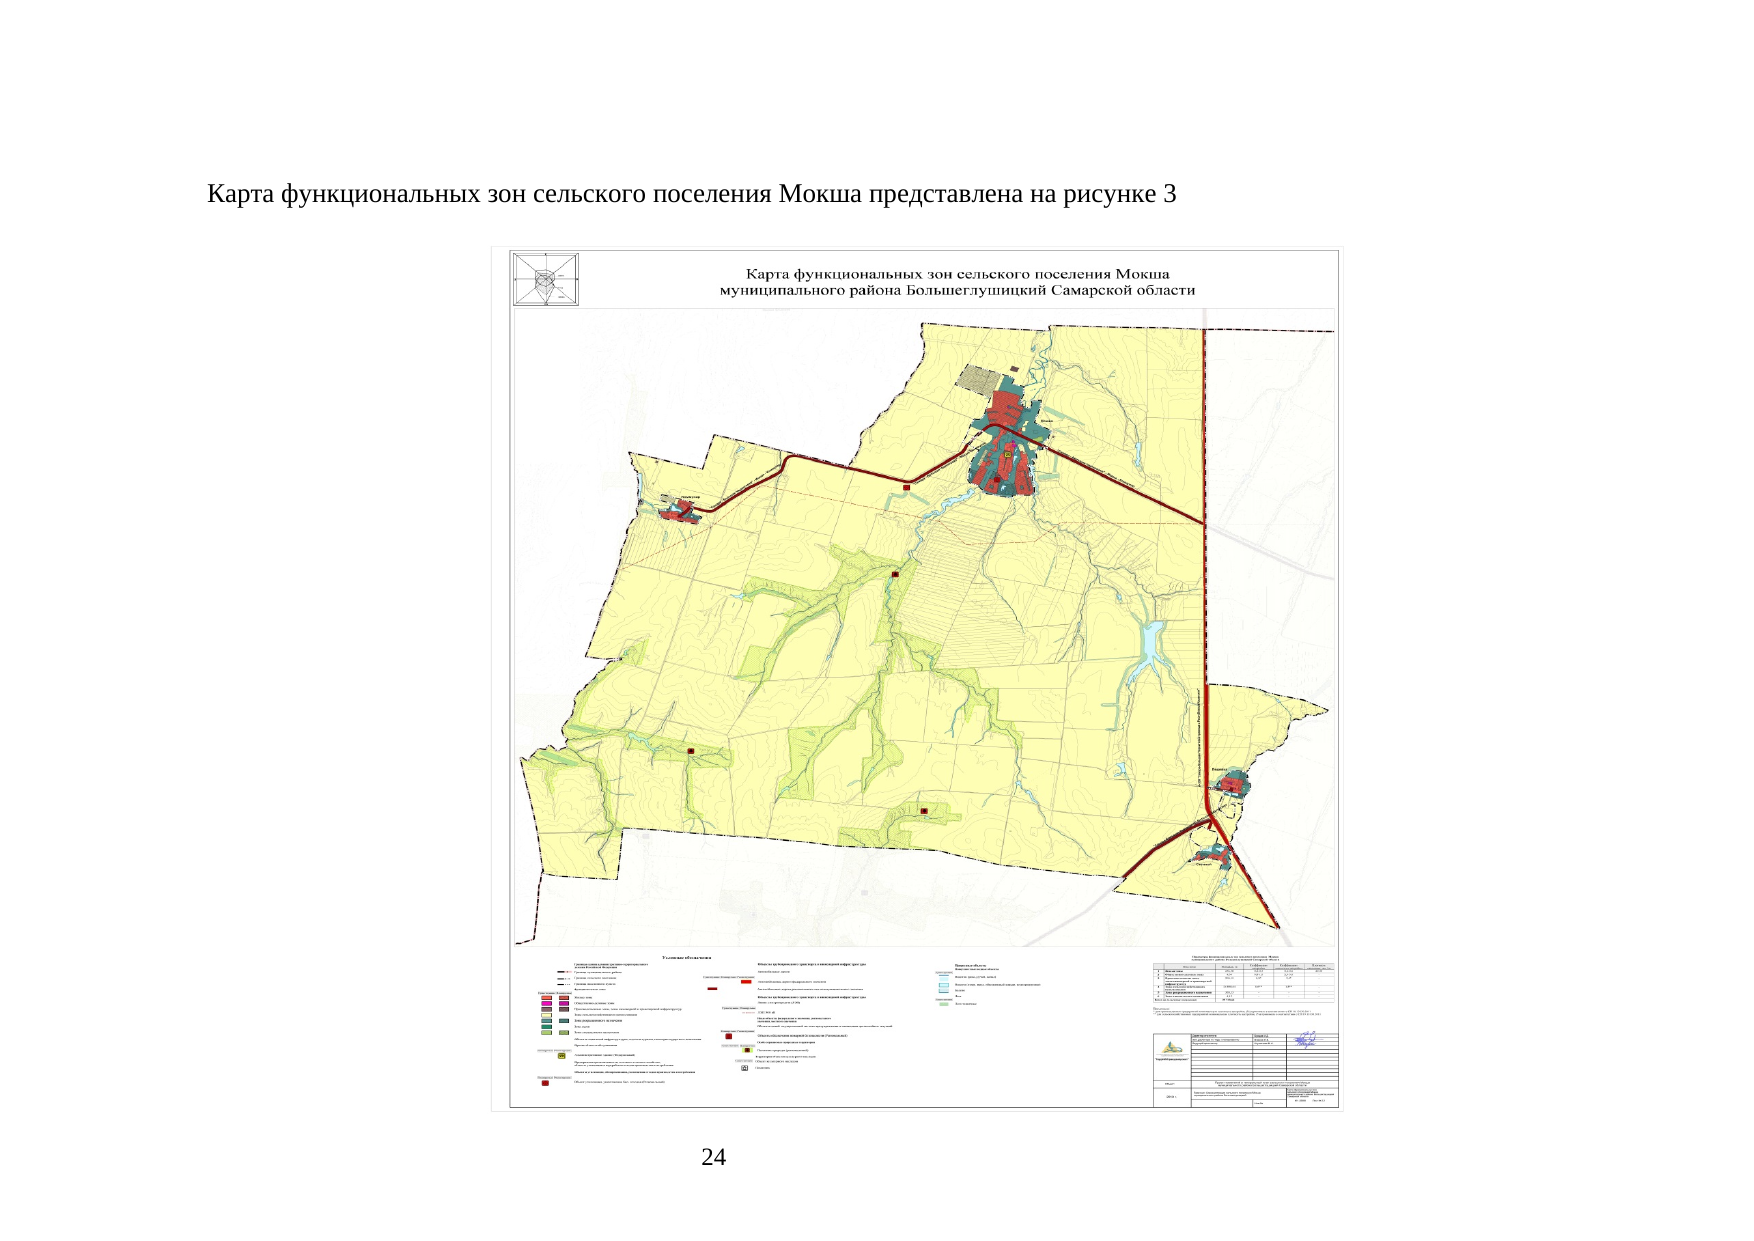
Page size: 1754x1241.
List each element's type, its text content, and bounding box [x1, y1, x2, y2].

picture [487, 223, 1356, 1134]
text Карта функциональных зон сельского поселения Мокша представлена на рисунке 3 [118, 177, 1636, 208]
